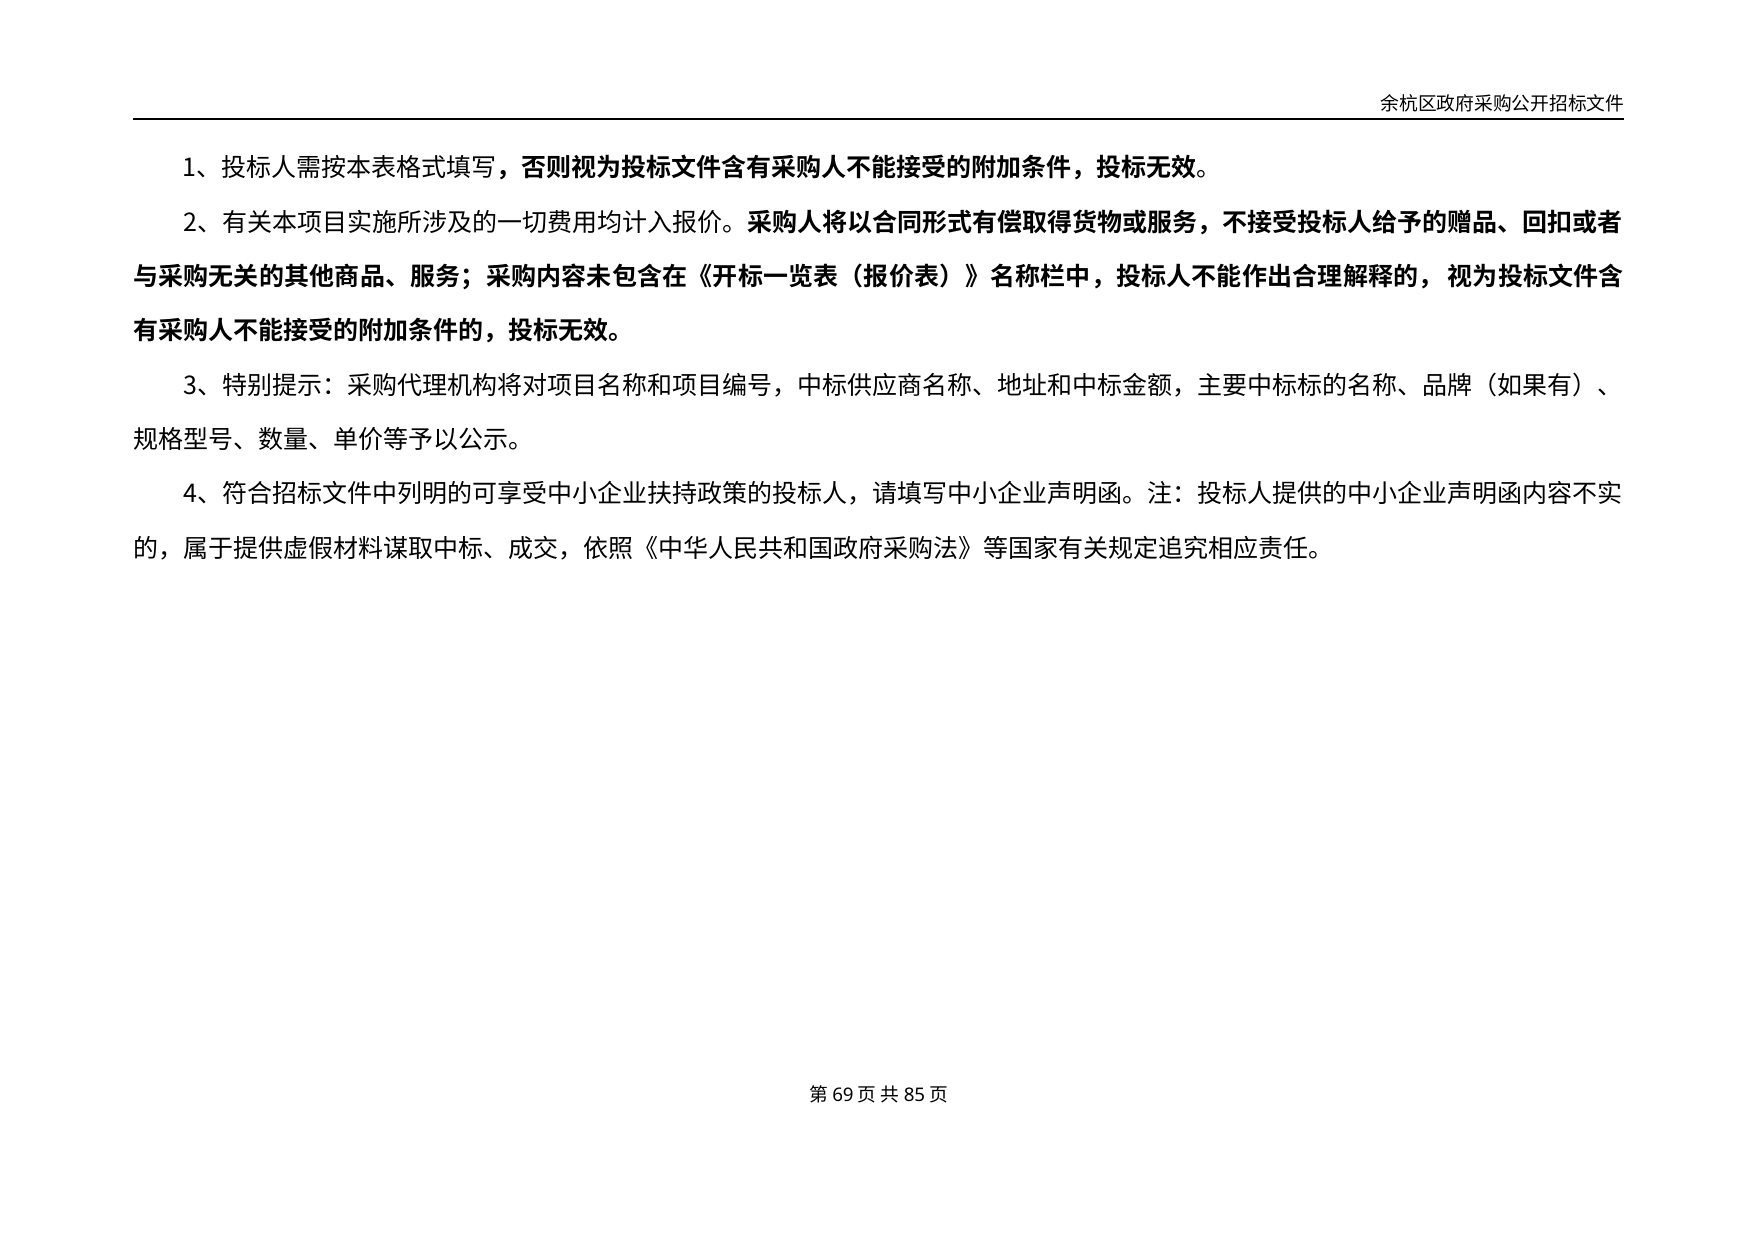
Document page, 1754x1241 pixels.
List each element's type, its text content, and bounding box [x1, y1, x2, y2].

text 3、特别提示：采购代理机构将对项目名称和项目编号，中标供应商名称、地址和中标金额，主要中标标的名称、品牌（如果有）、规格型号、数量、单价等予以公示。 [133, 365, 1624, 456]
text 1、投标人需按本表格式填写，否则视为投标文件含有采购人不能接受的附加条件，投标无效。 [133, 148, 1624, 184]
text 4、符合招标文件中列明的可享受中小企业扶持政策的投标人，请填写中小企业声明函。注：投标人提供的中小企业声明函内容不实的，属于提供虚假材料谋取中标、成交，依照《中华人民共和国政府采购法》等国家有关规定追究相应责任。 [133, 474, 1624, 564]
text 2、有关本项目实施所涉及的一切费用均计入报价。采购人将以合同形式有偿取得货物或服务，不接受投标人给予的赠品、回扣或者与采购无关的其他商品、服务；采购内容未包含在《开标一览表（报价表）》名称栏中，投标人不能作出合理解释的，视为投标文件含有采购人不能接受的附加条件的，投标无效。 [133, 202, 1624, 347]
